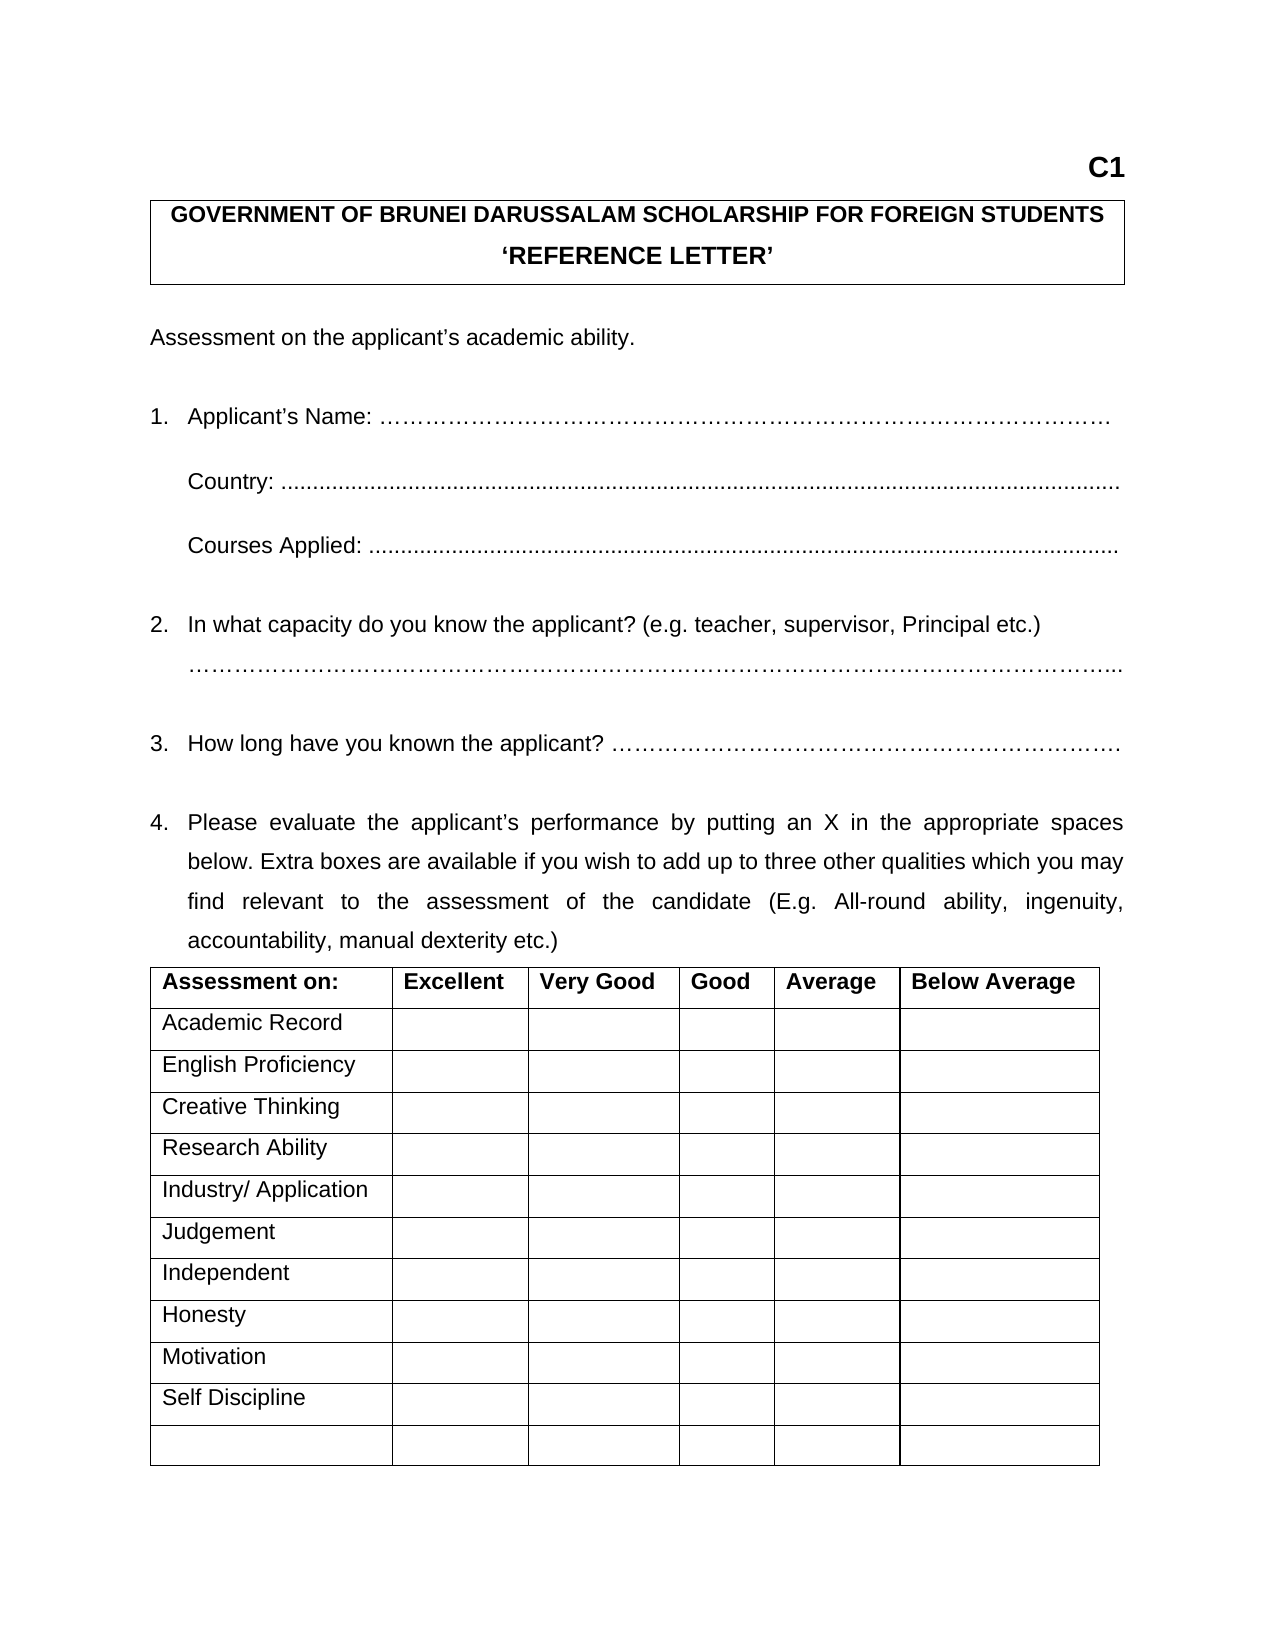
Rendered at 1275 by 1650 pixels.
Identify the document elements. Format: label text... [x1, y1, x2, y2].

table_cell [393, 1384, 528, 1425]
table_cell [529, 1218, 679, 1258]
table_cell [901, 1384, 1099, 1425]
table_cell [529, 1343, 679, 1383]
table_cell [393, 1343, 528, 1383]
table_cell Independent [151, 1259, 392, 1300]
table_cell [775, 1426, 899, 1465]
table_header Very Good [529, 968, 679, 1008]
table_cell [901, 1093, 1099, 1133]
table_cell [680, 1176, 774, 1217]
table_cell [775, 1009, 899, 1050]
table_cell [680, 1093, 774, 1133]
list Please evaluate the applicant’s performance by putting an X in the appropriate spaces below. Extra boxes are available if you wish to add up to three other qualities which you may find relevant to the assessment of the candidate (E.g. All-round ability, ingenuity, accountability, manual dexterity etc.) [150, 809, 1125, 953]
table_cell [901, 1259, 1099, 1300]
table_cell [775, 1218, 899, 1258]
table_cell [393, 1176, 528, 1217]
table_header Assessment on: [151, 968, 392, 1008]
table_cell [901, 1176, 1099, 1217]
table_cell [775, 1259, 899, 1300]
table_cell [529, 1134, 679, 1175]
text C1 [150, 150, 1125, 183]
table_cell [775, 1093, 899, 1133]
table_cell [529, 1176, 679, 1217]
table_cell [775, 1176, 899, 1217]
table_header Good [680, 968, 774, 1008]
table_cell [901, 1218, 1099, 1258]
table_cell [393, 1093, 528, 1133]
table_cell [529, 1051, 679, 1092]
table_cell [529, 1426, 679, 1465]
table_cell [529, 1301, 679, 1342]
table_cell [393, 1259, 528, 1300]
table_cell [393, 1009, 528, 1050]
table_header Excellent [393, 968, 528, 1008]
table_cell [680, 1009, 774, 1050]
table_cell [680, 1218, 774, 1258]
table_cell [901, 1009, 1099, 1050]
table_cell [680, 1051, 774, 1092]
table_cell [775, 1384, 899, 1425]
table_header Average [775, 968, 899, 1008]
table_cell [680, 1426, 774, 1465]
text Country: .................................................................................................................................... [187, 468, 1125, 494]
table_cell [529, 1259, 679, 1300]
table_cell [393, 1301, 528, 1342]
table_cell Research Ability [151, 1134, 392, 1175]
table_header GOVERNMENT OF BRUNEI DARUSSALAM SCHOLARSHIP FOR FOREIGN STUDENTS ‘REFERENCE LETTER’ [151, 201, 1124, 284]
text Assessment on the applicant’s academic ability. [150, 324, 1125, 351]
table_cell [680, 1384, 774, 1425]
table_cell [680, 1343, 774, 1383]
table_cell [680, 1301, 774, 1342]
table_cell [775, 1051, 899, 1092]
list In what capacity do you know the applicant? (e.g. teacher, supervisor, Principal etc.) …………………………………………………………………………………………………………... [150, 611, 1125, 677]
table_cell [529, 1093, 679, 1133]
table_cell Judgement [151, 1218, 392, 1258]
table_cell Honesty [151, 1301, 392, 1342]
table_header Below Average [901, 968, 1099, 1008]
table_cell Industry/ Application [151, 1176, 392, 1217]
table_cell [680, 1259, 774, 1300]
table_cell [775, 1134, 899, 1175]
table_cell [901, 1301, 1099, 1342]
table_cell [393, 1051, 528, 1092]
table_cell [775, 1301, 899, 1342]
table_cell [151, 1426, 392, 1465]
list Applicant’s Name: …………………………………………………………………………………… [150, 403, 1125, 430]
table_cell [901, 1134, 1099, 1175]
table_cell Creative Thinking [151, 1093, 392, 1133]
table_cell Academic Record [151, 1009, 392, 1050]
table_cell [529, 1384, 679, 1425]
table_cell [529, 1009, 679, 1050]
table_cell [775, 1343, 899, 1383]
table_cell [901, 1051, 1099, 1092]
table_cell [901, 1426, 1099, 1465]
table_cell Self Discipline [151, 1384, 392, 1425]
table_cell [393, 1426, 528, 1465]
text Courses Applied: ...................................................................................................................... [187, 532, 1125, 559]
table_cell [680, 1134, 774, 1175]
list How long have you known the applicant? …………………………………………………………. [150, 730, 1125, 756]
table_cell [393, 1134, 528, 1175]
table_cell [901, 1343, 1099, 1383]
table_cell [393, 1218, 528, 1258]
table_cell Motivation [151, 1343, 392, 1383]
table_cell English Proficiency [151, 1051, 392, 1092]
